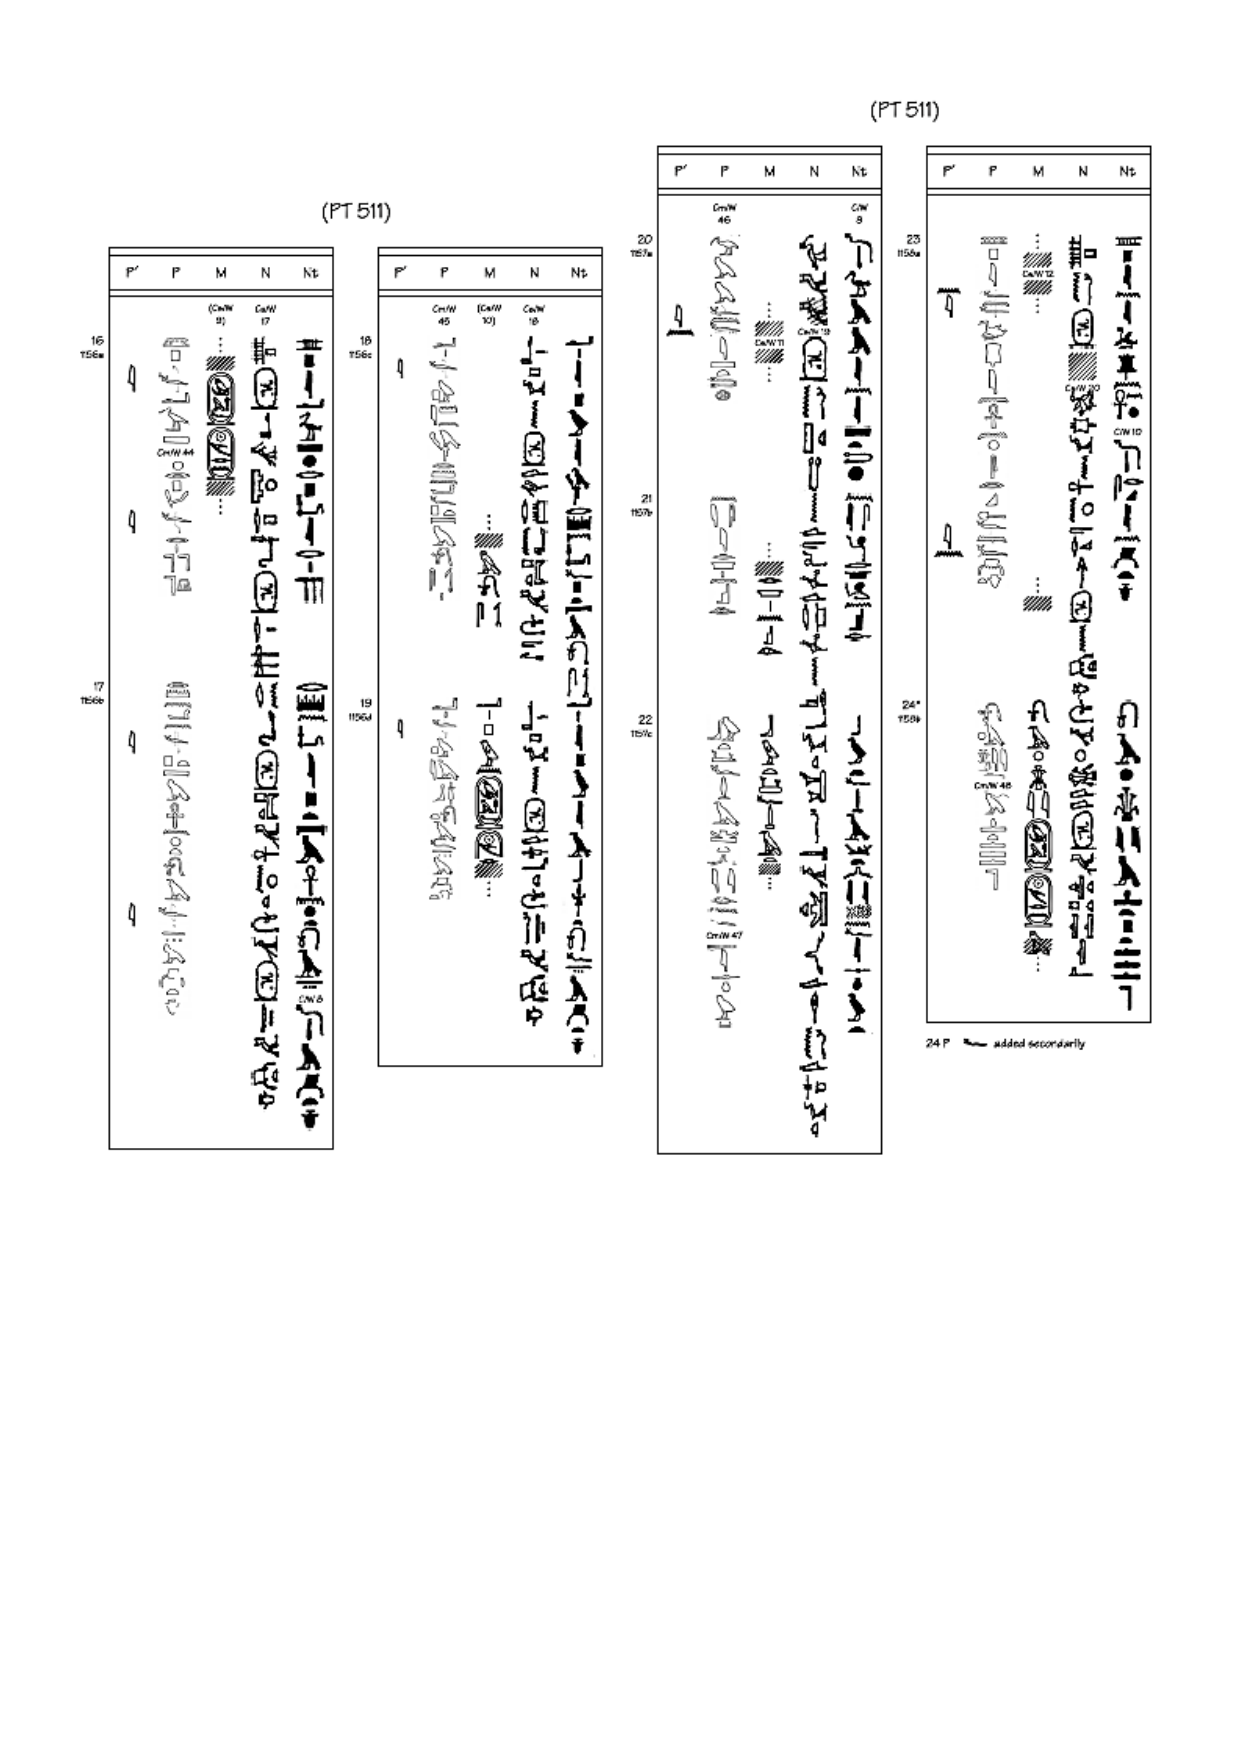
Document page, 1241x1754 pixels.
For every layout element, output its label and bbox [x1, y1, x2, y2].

picture [65, 194, 611, 1183]
picture [612, 88, 1158, 1183]
